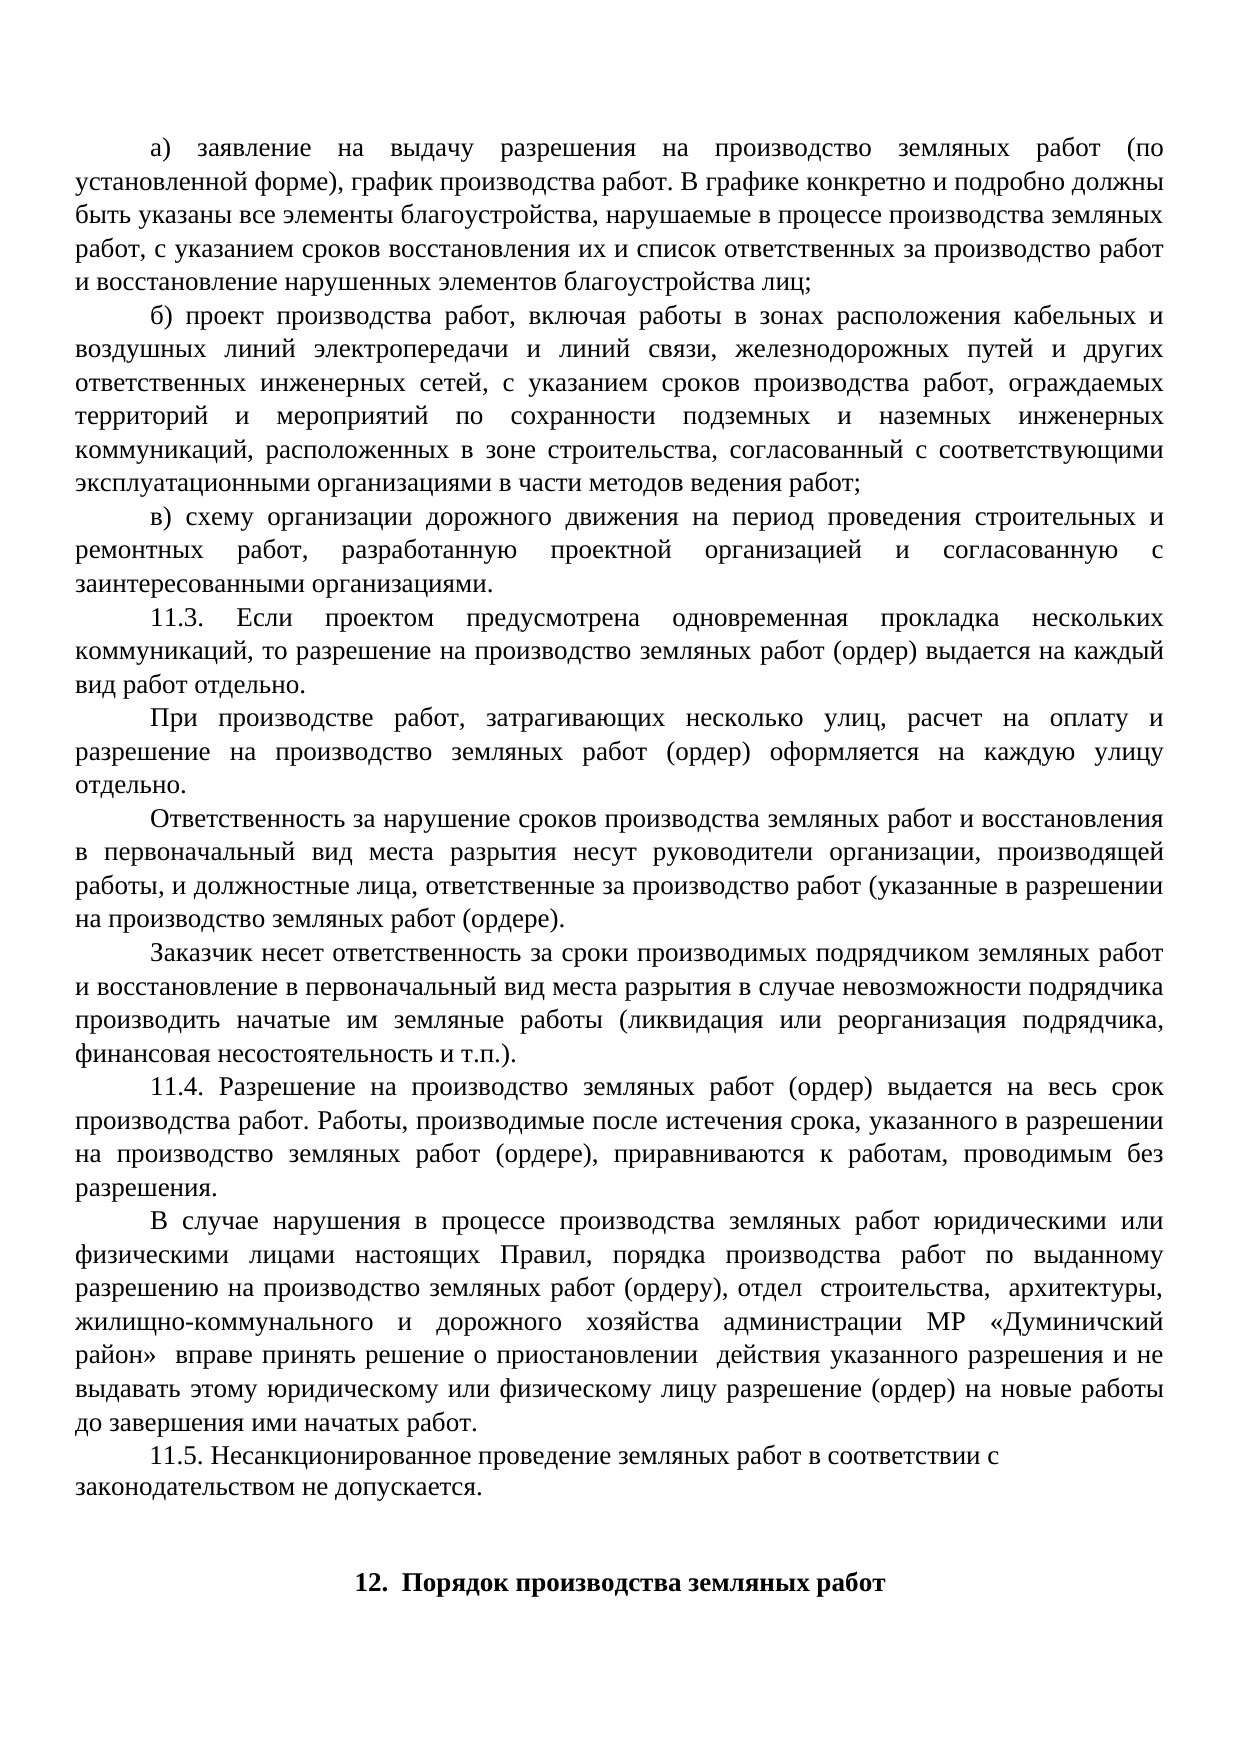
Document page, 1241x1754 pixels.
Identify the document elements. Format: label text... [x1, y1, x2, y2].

text а) заявление на выдачу разрешения на производство земляных работ (по установленной форме), график производства работ. В графике конкретно и подробно должны быть указаны все элементы благоустройства, нарушаемые в процессе производства земляных работ, с указанием сроков восстановления их и список ответственных за производство работ и восстановление нарушенных элементов благоустройства лиц; [75, 131, 1165, 296]
text б) проект производства работ, включая работы в зонах расположения кабельных и воздушных линий электропередачи и линий связи, железнодорожных путей и других ответственных инженерных сетей, с указанием сроков производства работ, ограждаемых территорий и мероприятий по сохранности подземных и наземных инженерных коммуникаций, расположенных в зоне строительства, согласованный с соответствующими эксплуатационными организациями в части методов ведения работ; [75, 299, 1165, 498]
text 11.5. Несанкционированное проведение земляных работ в соответствии с законодательством не допускается. [75, 1439, 1165, 1501]
text в) схему организации дорожного движения на период проведения строительных и ремонтных работ, разработанную проектной организацией и согласованную с заинтересованными организациями. [75, 500, 1165, 598]
text 12. Порядок производства земляных работ [75, 1566, 1165, 1597]
text В случае нарушения в процессе производства земляных работ юридическими или физическими лицами настоящих Правил, порядка производства работ по выданному разрешению на производство земляных работ (ордеру), отдел строительства, архитектуры, жилищно-коммунального и дорожного хозяйства администрации МР «Думиничский район» вправе принять решение о приостановлении действия указанного разрешения и не выдавать этому юридическому или физическому лицу разрешение (ордер) на новые работы до завершения ими начатых работ. [75, 1204, 1165, 1437]
text Ответственность за нарушение сроков производства земляных работ и восстановления в первоначальный вид места разрытия несут руководители организации, производящей работы, и должностные лица, ответственные за производство работ (указанные в разрешении на производство земляных работ (ордере). [75, 802, 1165, 934]
text Заказчик несет ответственность за сроки производимых подрядчиком земляных работ и восстановление в первоначальный вид места разрытия в случае невозможности подрядчика производить начатые им земляные работы (ликвидация или реорганизация подрядчика, финансовая несостоятельность и т.п.). [75, 936, 1165, 1068]
text 11.3. Если проектом предусмотрена одновременная прокладка нескольких коммуникаций, то разрешение на производство земляных работ (ордер) выдается на каждый вид работ отдельно. [75, 601, 1165, 699]
text При производстве работ, затрагивающих несколько улиц, расчет на оплату и разрешение на производство земляных работ (ордер) оформляется на каждую улицу отдельно. [75, 701, 1165, 799]
text 11.4. Разрешение на производство земляных работ (ордер) выдается на весь срок производства работ. Работы, производимые после истечения срока, указанного в разрешении на производство земляных работ (ордере), приравниваются к работам, проводимым без разрешения. [75, 1070, 1165, 1202]
